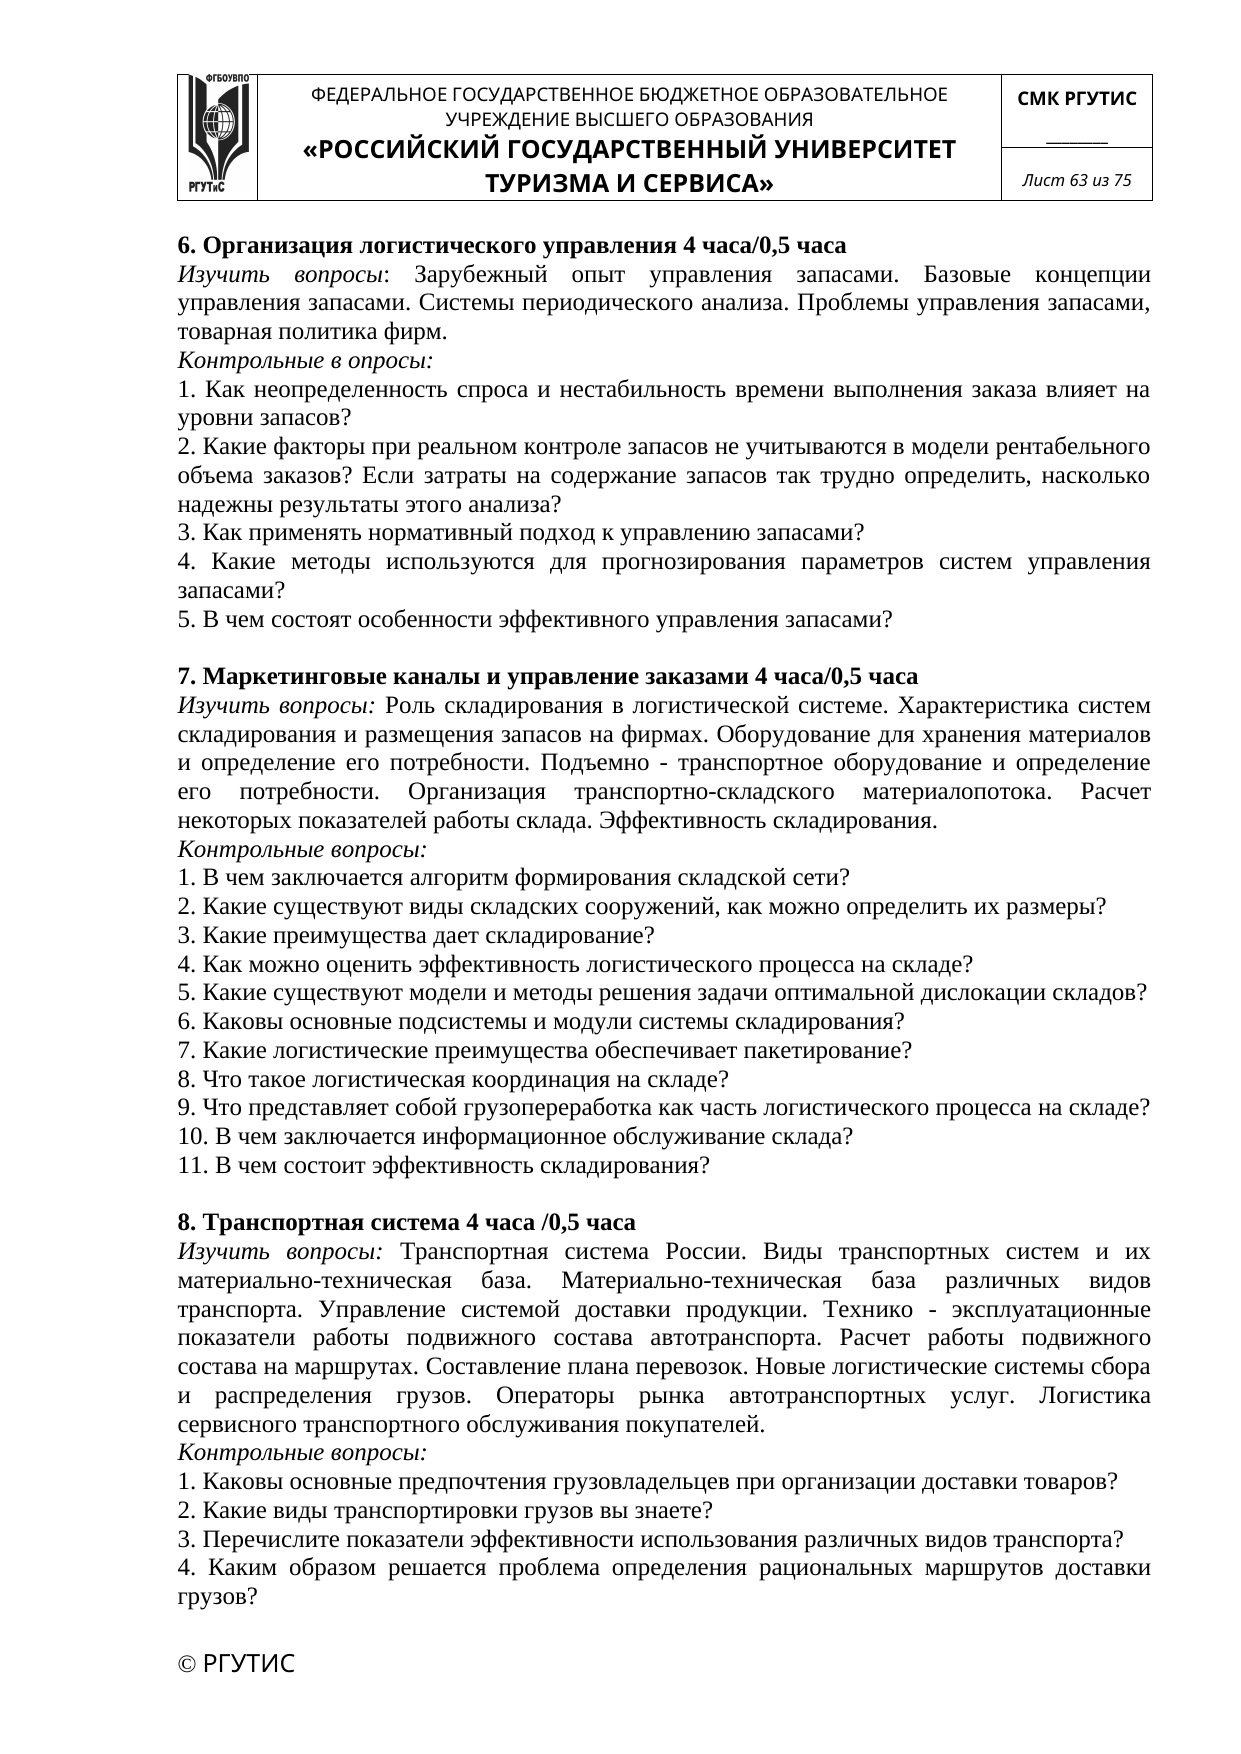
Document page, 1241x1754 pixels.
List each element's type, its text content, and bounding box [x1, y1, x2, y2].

text 1. В чем заключается алгоритм формирования складской сети? [177, 862, 1152, 891]
text 3. Перечислите показатели эффективности использования различных видов транспорта? [177, 1524, 1152, 1552]
text 11. В чем состоит эффективность складирования? [177, 1150, 1152, 1179]
text 7. Маркетинговые каналы и управление заказами 4 часа/0,5 часа [177, 661, 1152, 690]
text 8. Транспортная система 4 часа /0,5 часа [177, 1207, 1152, 1236]
text 3. Как применять нормативный подход к управлению запасами? [177, 517, 1152, 546]
text Контрольные в опросы: [177, 345, 1152, 374]
text 6. Каковы основные подсистемы и модули системы складирования? [177, 1006, 1152, 1035]
text 5. В чем состоят особенности эффективного управления запасами? [177, 604, 1152, 632]
text 4. Каким образом решается проблема определения рациональных маршрутов доставки грузов? [177, 1552, 1152, 1610]
text 4. Какие методы используются для прогнозирования параметров систем управления запасами? [177, 546, 1152, 604]
text 3. Какие преимущества дает складирование? [177, 920, 1152, 949]
text Контрольные вопросы: [177, 834, 1152, 862]
text 4. Как можно оценить эффективность логистического процесса на складе? [177, 949, 1152, 977]
text 1. Как неопределенность спроса и нестабильность времени выполнения заказа влияет на уровни запасов? [177, 374, 1152, 431]
text Изучить вопросы: Транспортная система России. Виды транспортных систем и их материально-техническая база. Материально-техническая база различных видов транспорта. Управление системой доставки продукции. Технико - эксплуатационные показатели работы подвижного состава автотранспорта. Расчет работы подвижного состава на маршрутах. Составление плана перевозок. Новые логистические системы сбора и распределения грузов. Операторы рынка автотранспортных услуг. Логистика сервисного транспортного обслуживания покупателей. [177, 1236, 1152, 1437]
text 5. Какие существуют модели и методы решения задачи оптимальной дислокации складов? [177, 977, 1152, 1006]
text 2. Какие факторы при реальном контроле запасов не учитываются в модели рентабельного объема заказов? Если затраты на содержание запасов так трудно определить, насколько надежны результаты этого анализа? [177, 431, 1152, 517]
text 7. Какие логистические преимущества обеспечивает пакетирование? [177, 1035, 1152, 1064]
text Изучить вопросы: Зарубежный опыт управления запасами. Базовые концепции управления запасами. Системы периодического анализа. Проблемы управления запасами, товарная политика фирм. [177, 259, 1152, 345]
text 10. В чем заключается информационное обслуживание склада? [177, 1121, 1152, 1150]
text 9. Что представляет собой грузопереработка как часть логистического процесса на складе? [177, 1092, 1152, 1121]
text Контрольные вопросы: [177, 1437, 1152, 1466]
text Изучить вопросы: Роль складирования в логистической системе. Характеристика систем складирования и размещения запасов на фирмах. Оборудование для хранения материалов и определение его потребности. Подъемно - транспортное оборудование и определение его потребности. Организация транспортно-складского материалопотока. Расчет некоторых показателей работы склада. Эффективность складирования. [177, 690, 1152, 834]
text 6. Организация логистического управления 4 часа/0,5 часа [177, 230, 1152, 259]
picture [188, 74, 249, 192]
text 1. Каковы основные предпочтения грузовладельцев при организации доставки товаров? [177, 1466, 1152, 1495]
text 2. Какие виды транспортировки грузов вы знаете? [177, 1495, 1152, 1524]
text 2. Какие существуют виды складских сооружений, как можно определить их размеры? [177, 891, 1152, 920]
text 8. Что такое логистическая координация на складе? [177, 1064, 1152, 1092]
